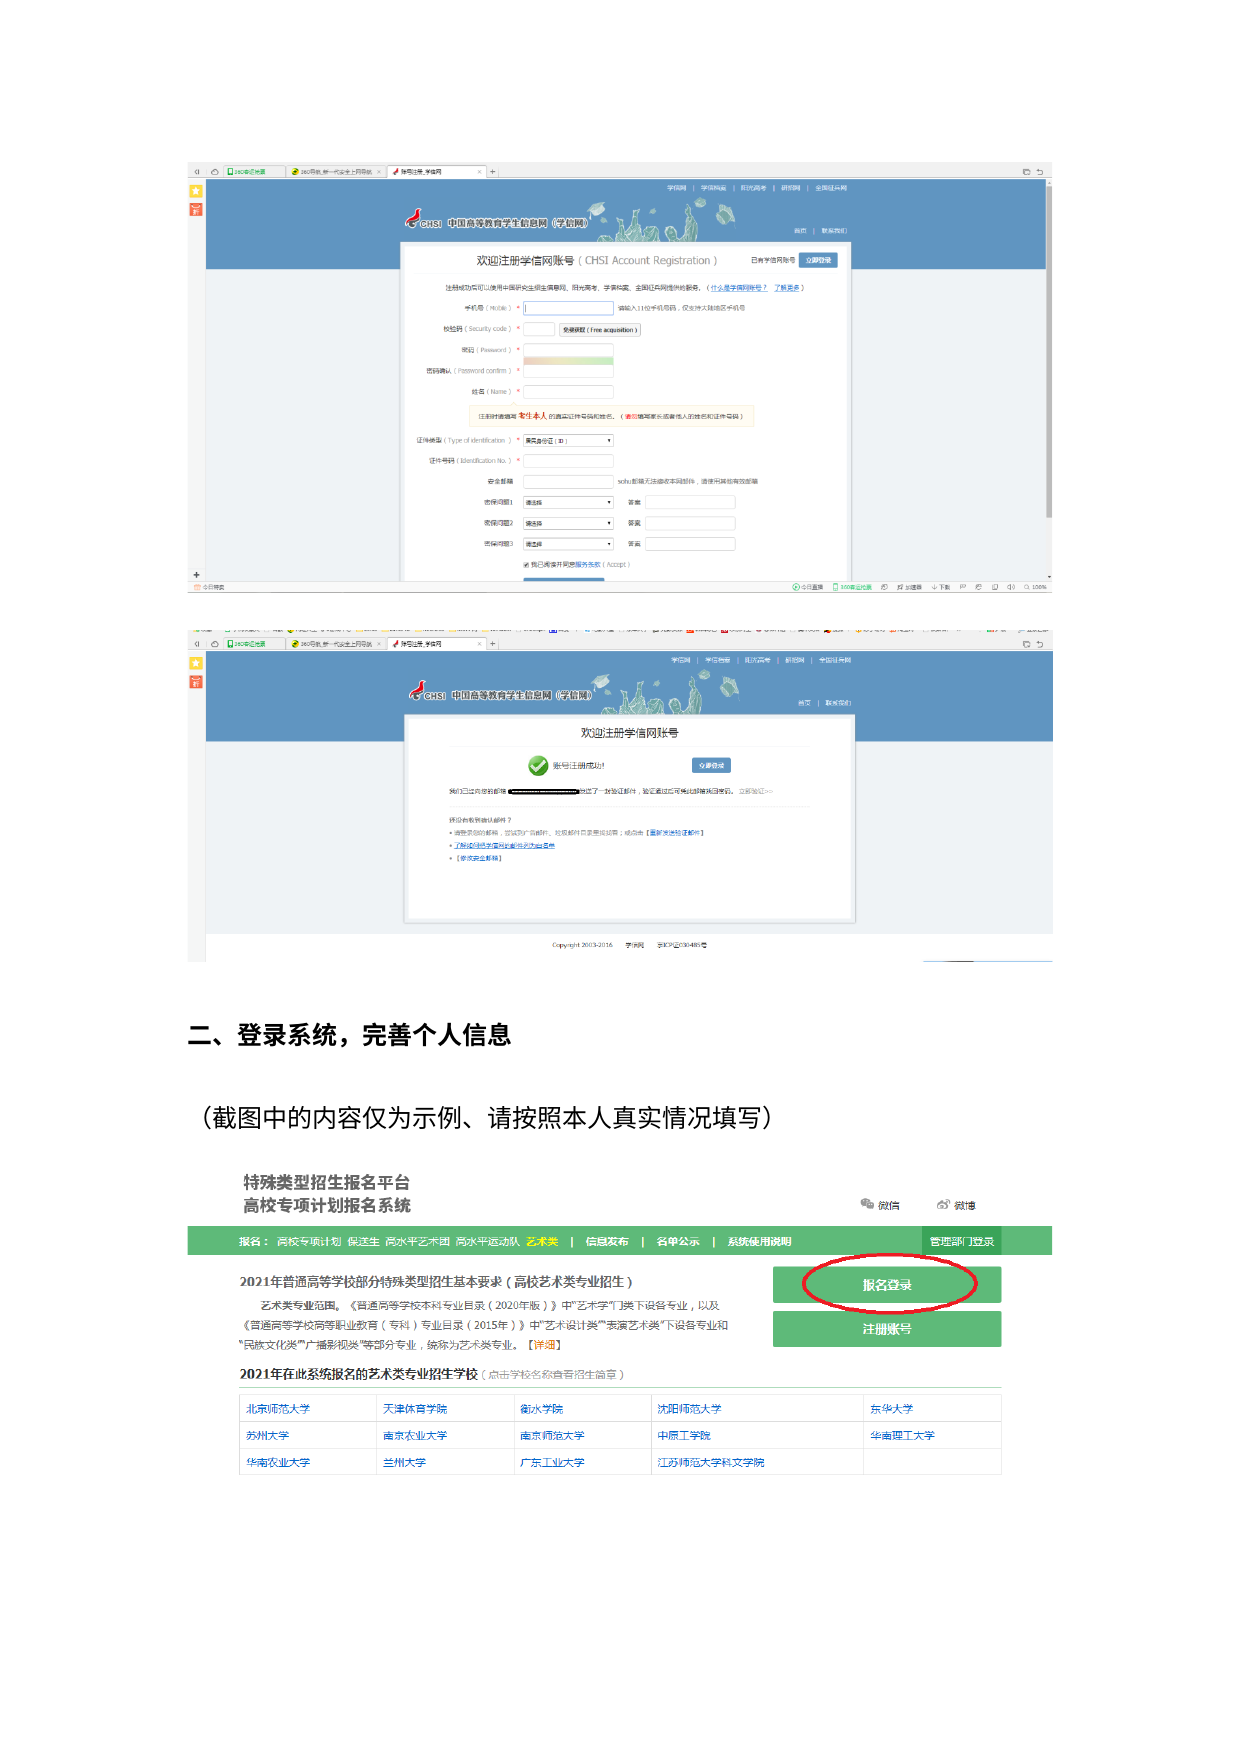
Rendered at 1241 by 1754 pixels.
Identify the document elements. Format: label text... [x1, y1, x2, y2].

picture [187, 1167, 1053, 1500]
picture [187, 162, 1053, 593]
text 二、登录系统，完善个人信息 [187, 1001, 1053, 1066]
text （截图中的内容仅为示例、请按照本人真实情况填写） [187, 1084, 1053, 1149]
picture [187, 630, 1053, 962]
